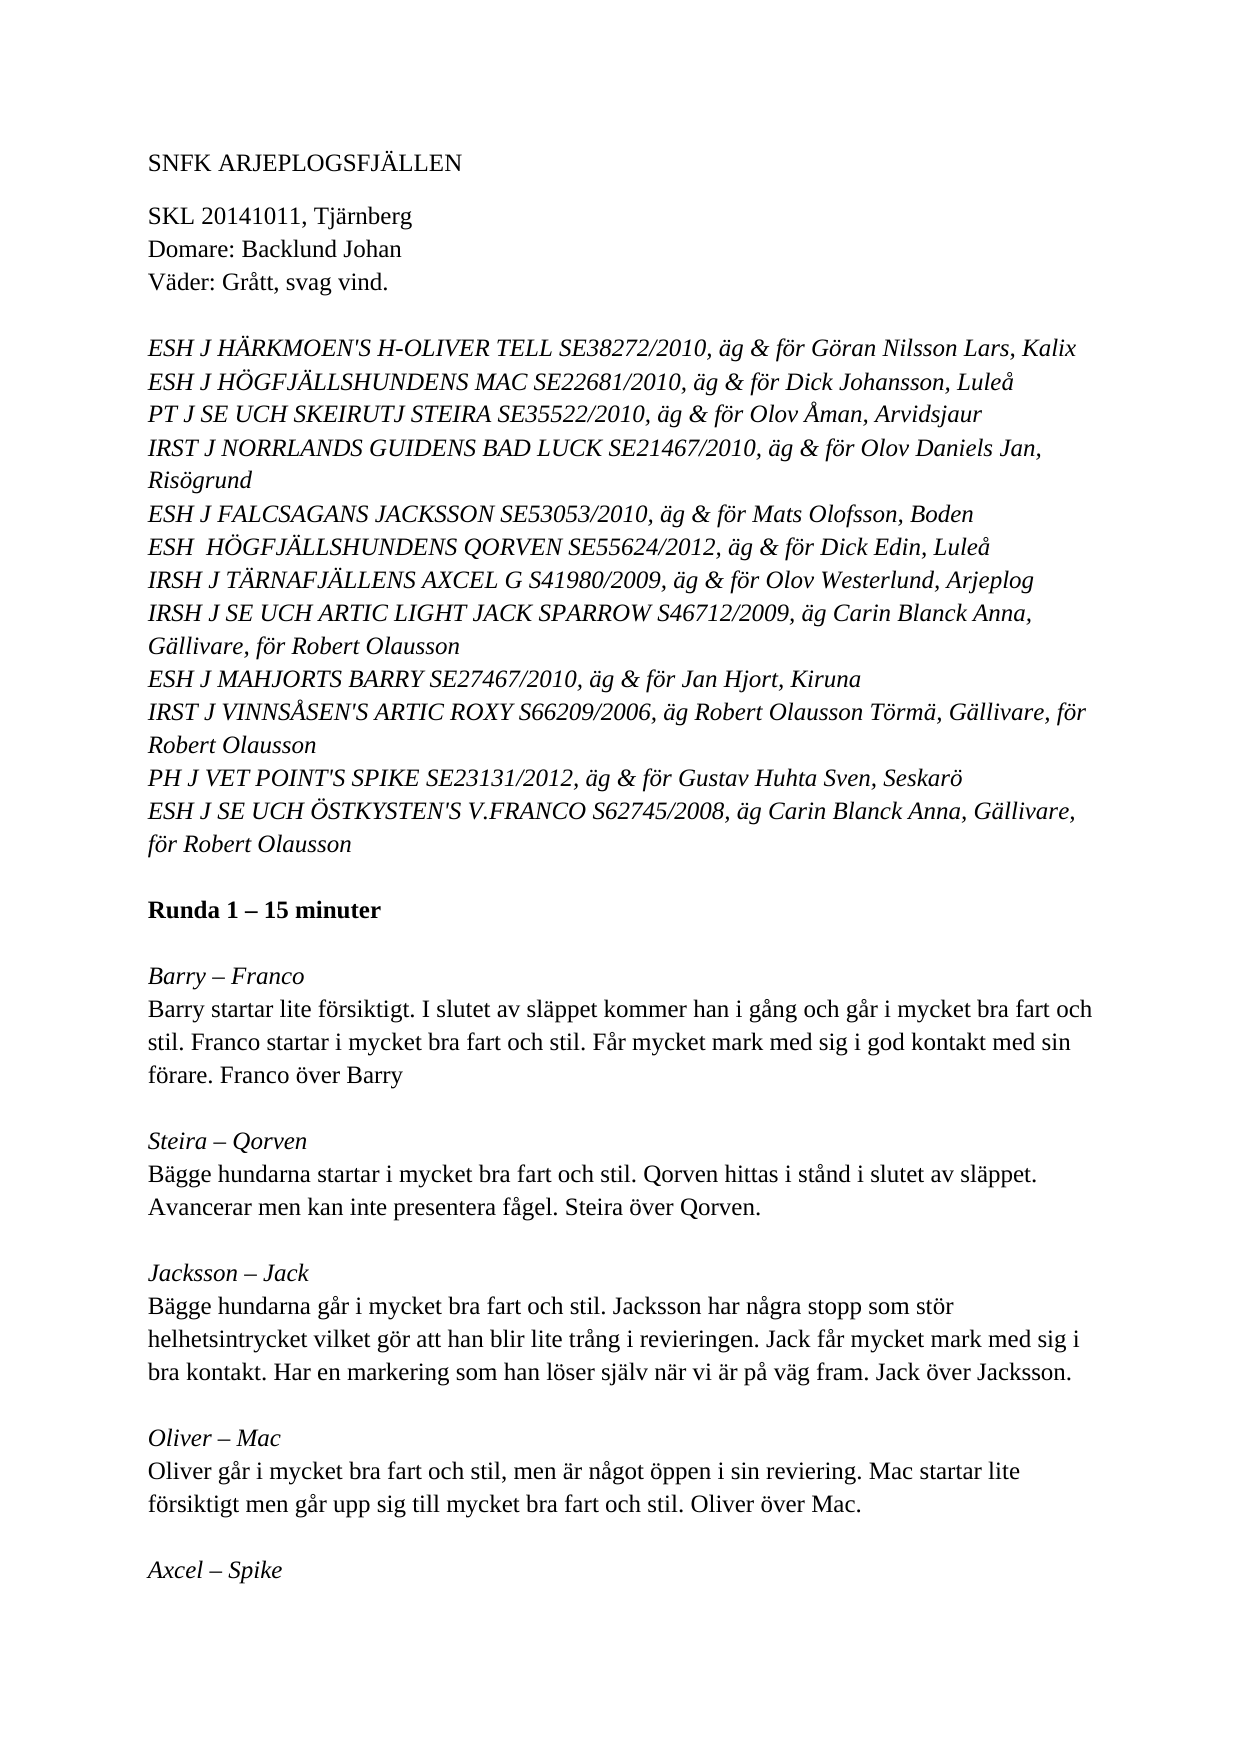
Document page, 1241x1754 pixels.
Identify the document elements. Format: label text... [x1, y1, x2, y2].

text SNFK ARJEPLOGSFJÄLLEN [148, 148, 1093, 176]
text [148, 201, 1093, 1584]
